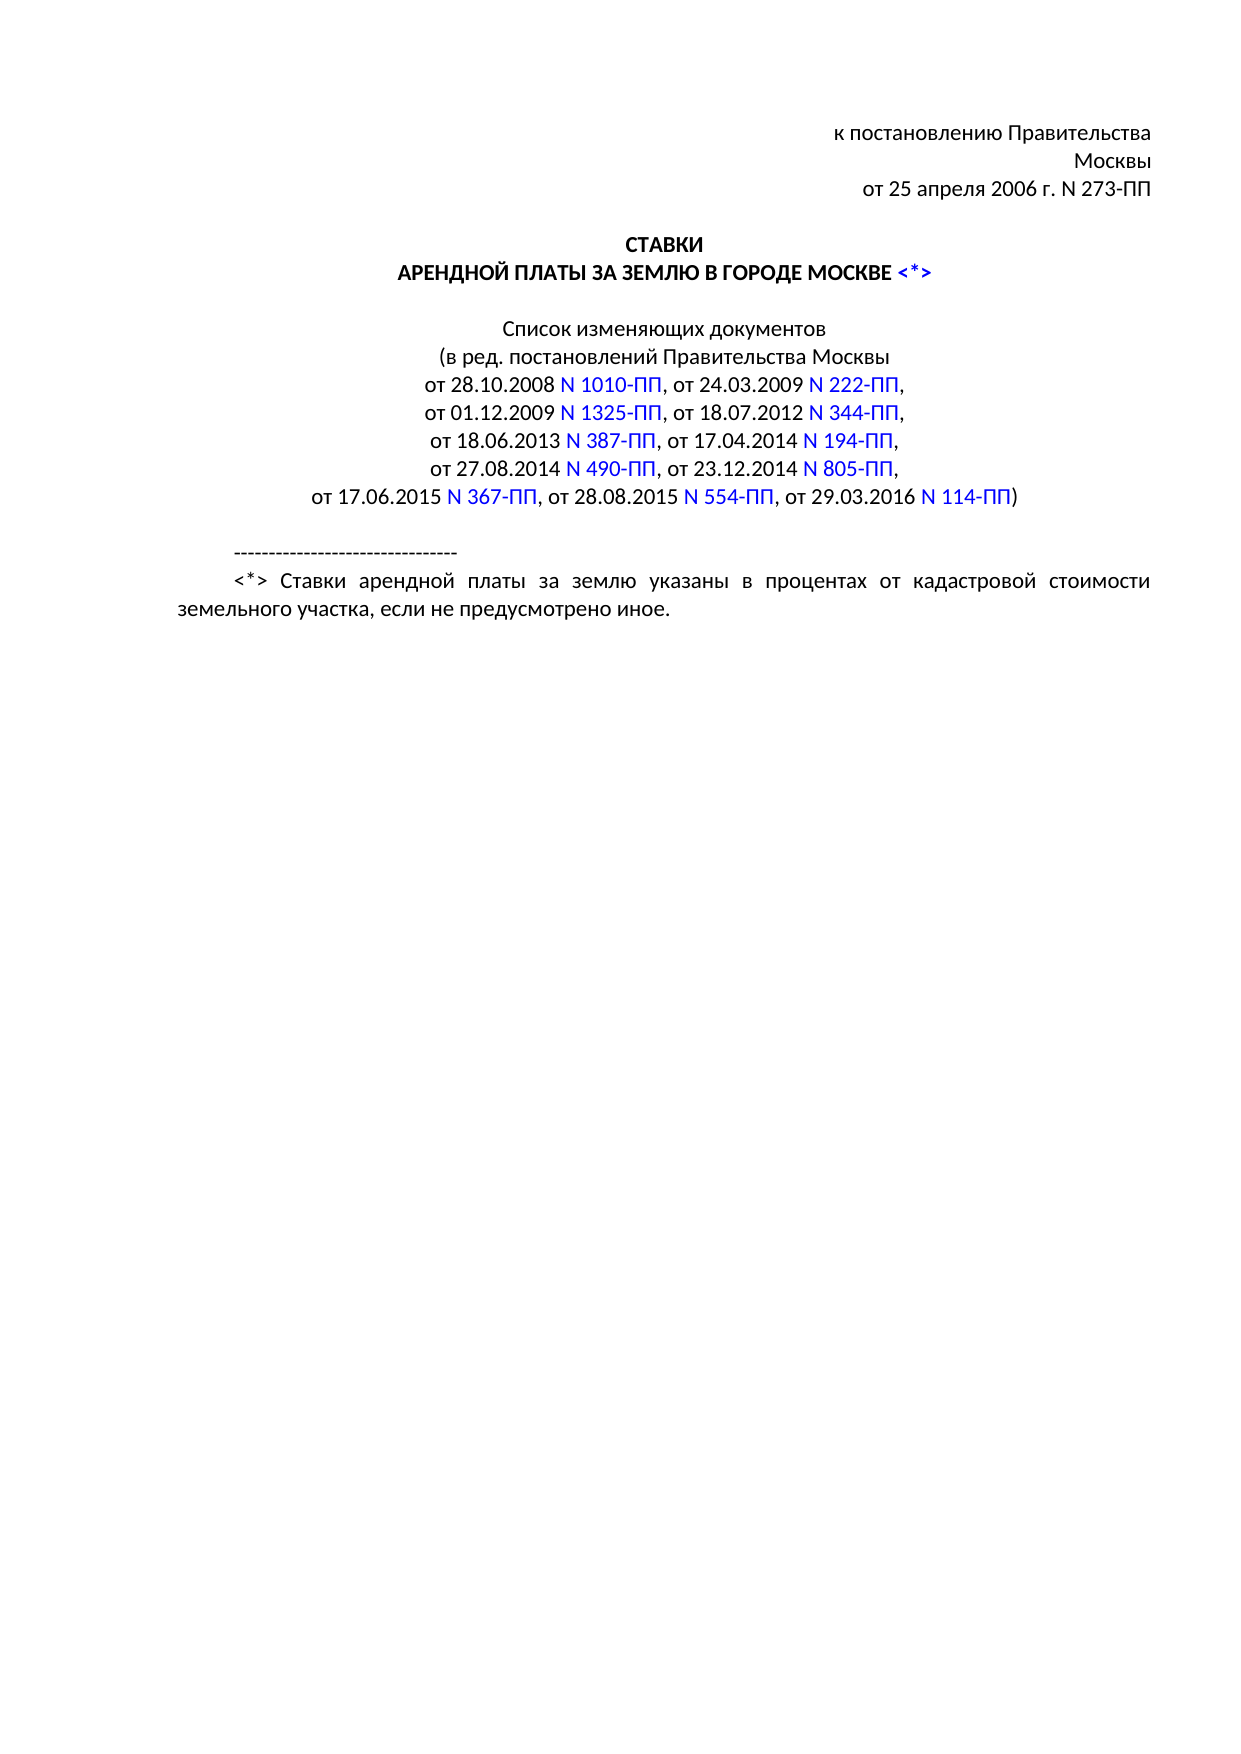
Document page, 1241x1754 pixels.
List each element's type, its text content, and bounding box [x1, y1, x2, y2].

title СТАВКИ [177, 230, 1152, 258]
text от 25 апреля 2006 г. N 273-ПП [177, 174, 1152, 202]
text к постановлению Правительства [177, 118, 1152, 146]
text от 01.12.2009 N 1325-ПП, от 18.07.2012 N 344-ПП, [177, 398, 1152, 426]
text Список изменяющих документов [177, 314, 1152, 342]
text <*> Ставки арендной платы за землю указаны в процентах от кадастровой стоимости земельного участка, если не предусмотрено иное. [177, 566, 1152, 622]
text Москвы [177, 146, 1152, 174]
text -------------------------------- [177, 538, 1152, 566]
text от 18.06.2013 N 387-ПП, от 17.04.2014 N 194-ПП, [177, 426, 1152, 454]
text (в ред. постановлений Правительства Москвы [177, 342, 1152, 370]
text от 28.10.2008 N 1010-ПП, от 24.03.2009 N 222-ПП, [177, 370, 1152, 398]
title АРЕНДНОЙ ПЛАТЫ ЗА ЗЕМЛЮ В ГОРОДЕ МОСКВЕ <*> [177, 258, 1152, 286]
text от 17.06.2015 N 367-ПП, от 28.08.2015 N 554-ПП, от 29.03.2016 N 114-ПП) [177, 482, 1152, 510]
text от 27.08.2014 N 490-ПП, от 23.12.2014 N 805-ПП, [177, 454, 1152, 482]
